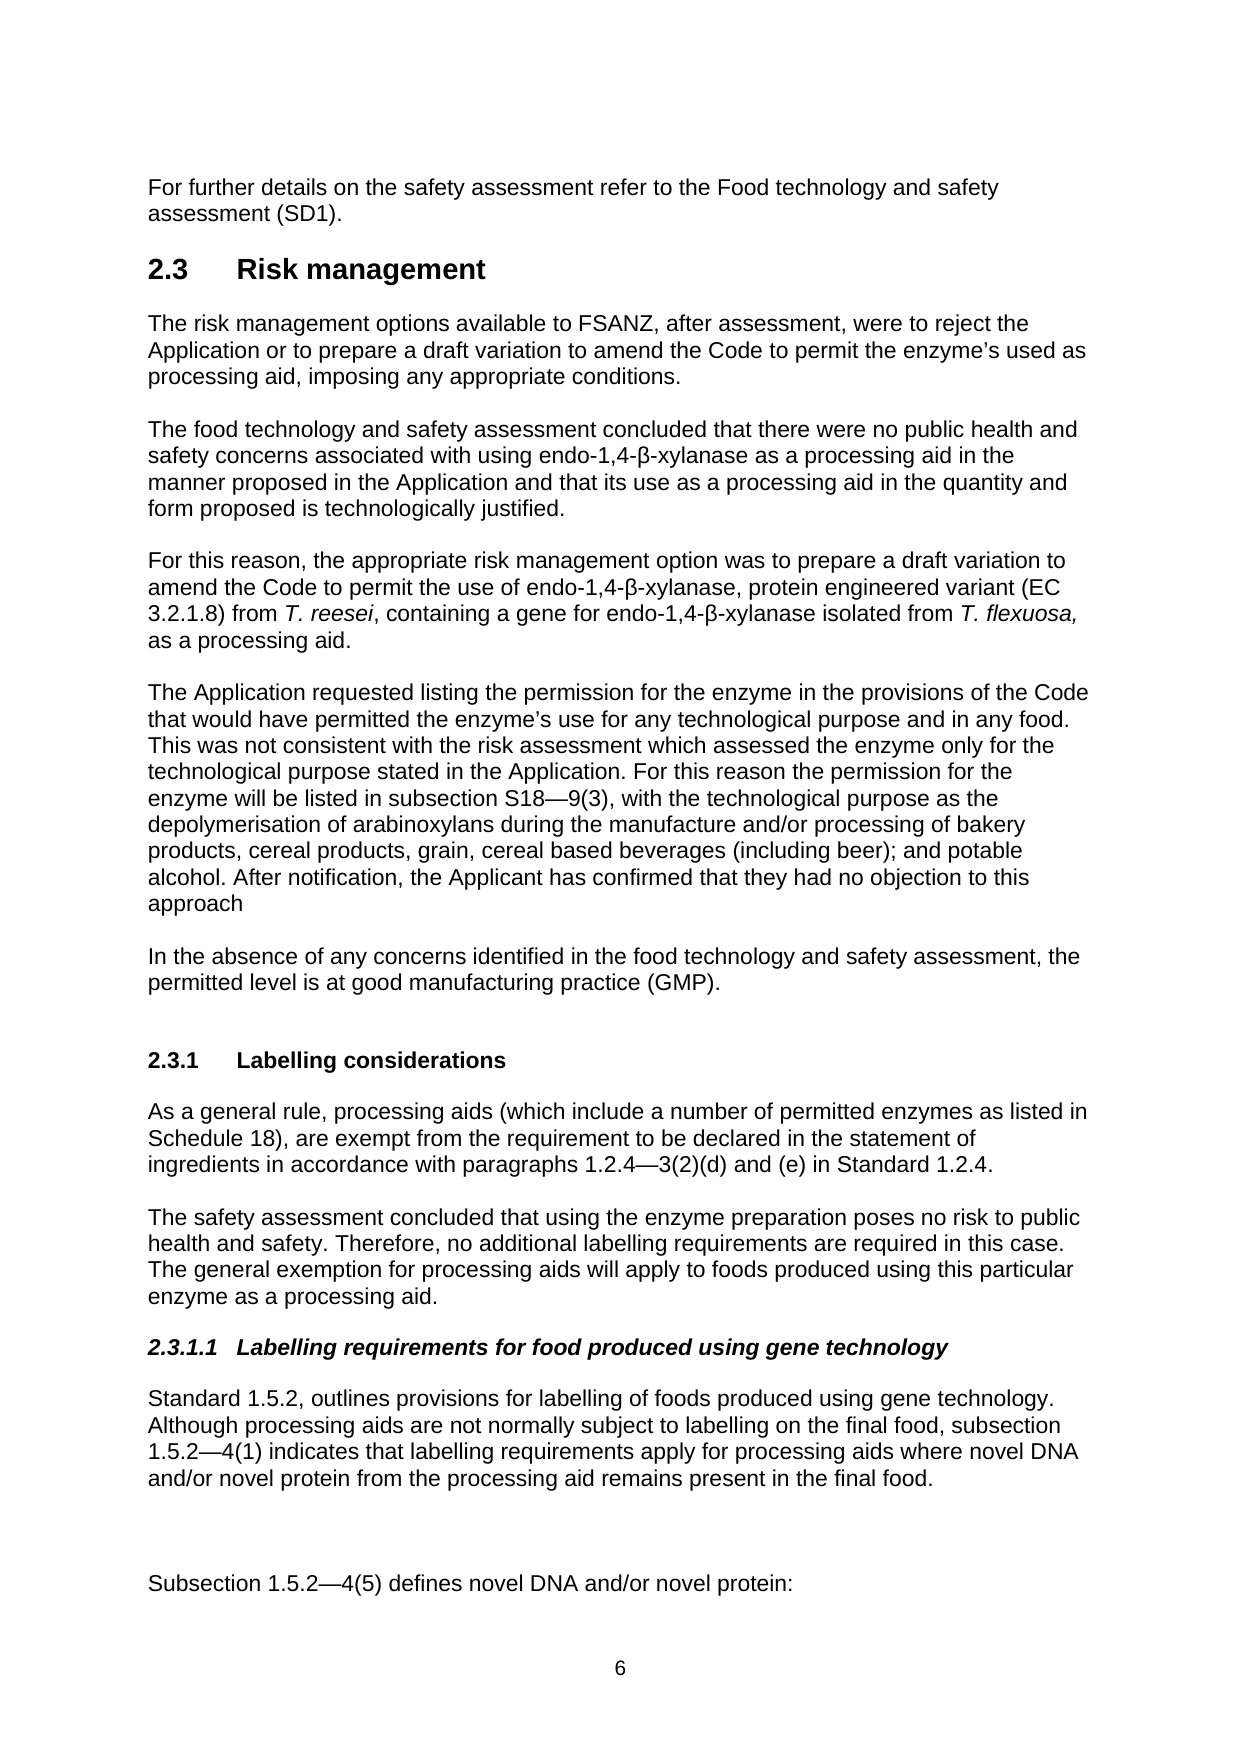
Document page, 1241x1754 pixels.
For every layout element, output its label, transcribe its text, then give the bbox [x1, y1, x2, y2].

text For this reason, the appropriate risk management option was to prepare a draft variation to amend the Code to permit the use of endo-1,4-β-xylanase, protein engineered variant (EC 3.2.1.8) from T. reesei, containing a gene for endo-1,4-β-xylanase isolated from T. flexuosa, as a processing aid. [148, 547, 1092, 653]
text The risk management options available to FSANZ, after assessment, were to reject the Application or to prepare a draft variation to amend the Code to permit the enzyme’s used as processing aid, imposing any appropriate conditions. [148, 310, 1092, 389]
text The Application requested listing the permission for the enzyme in the provisions of the Code that would have permitted the enzyme’s use for any technological purpose and in any food. This was not consistent with the risk assessment which assessed the enzyme only for the technological purpose stated in the Application. For this reason the permission for the enzyme will be listed in subsection S18—9(3), with the technological purpose as the depolymerisation of arabinoxylans during the manufacture and/or processing of bakery products, cereal products, grain, cereal based beverages (including beer); and potable alcohol. After notification, the Applicant has confirmed that they had no objection to this approach [148, 679, 1092, 916]
text In the absence of any concerns identified in the food technology and safety assessment, the permitted level is at good manufacturing practice (GMP). [148, 943, 1092, 996]
text The safety assessment concluded that using the enzyme preparation poses no risk to public health and safety. Therefore, no additional labelling requirements are required in this case. The general exemption for processing aids will apply to foods produced using this particular enzyme as a processing aid. [148, 1204, 1092, 1309]
text Standard 1.5.2, outlines provisions for labelling of foods produced using gene technology. Although processing aids are not normally subject to labelling on the final food, subsection 1.5.2—4(1) indicates that labelling requirements apply for processing aids where novel DNA and/or novel protein from the processing aid remains present in the final food. [148, 1385, 1092, 1491]
text For further details on the safety assessment refer to the Food technology and safety assessment (SD1). [148, 174, 1092, 227]
subtitle 2.3.1 Labelling considerations [148, 1047, 1092, 1073]
text Subsection 1.5.2—4(5) defines novel DNA and/or novel protein: [148, 1570, 1092, 1596]
subtitle 2.3.1.1 Labelling requirements for food produced using gene technology [148, 1334, 1092, 1360]
text As a general rule, processing aids (which include a number of permitted enzymes as listed in Schedule 18), are exempt from the requirement to be declared in the statement of ingredients in accordance with paragraphs 1.2.4—3(2)(d) and (e) in Standard 1.2.4. [148, 1098, 1092, 1177]
subtitle 2.3 Risk management [148, 252, 1092, 285]
text The food technology and safety assessment concluded that there were no public health and safety concerns associated with using endo-1,4-β-xylanase as a processing aid in the manner proposed in the Application and that its use as a processing aid in the quantity and form proposed is technologically justified. [148, 416, 1092, 521]
